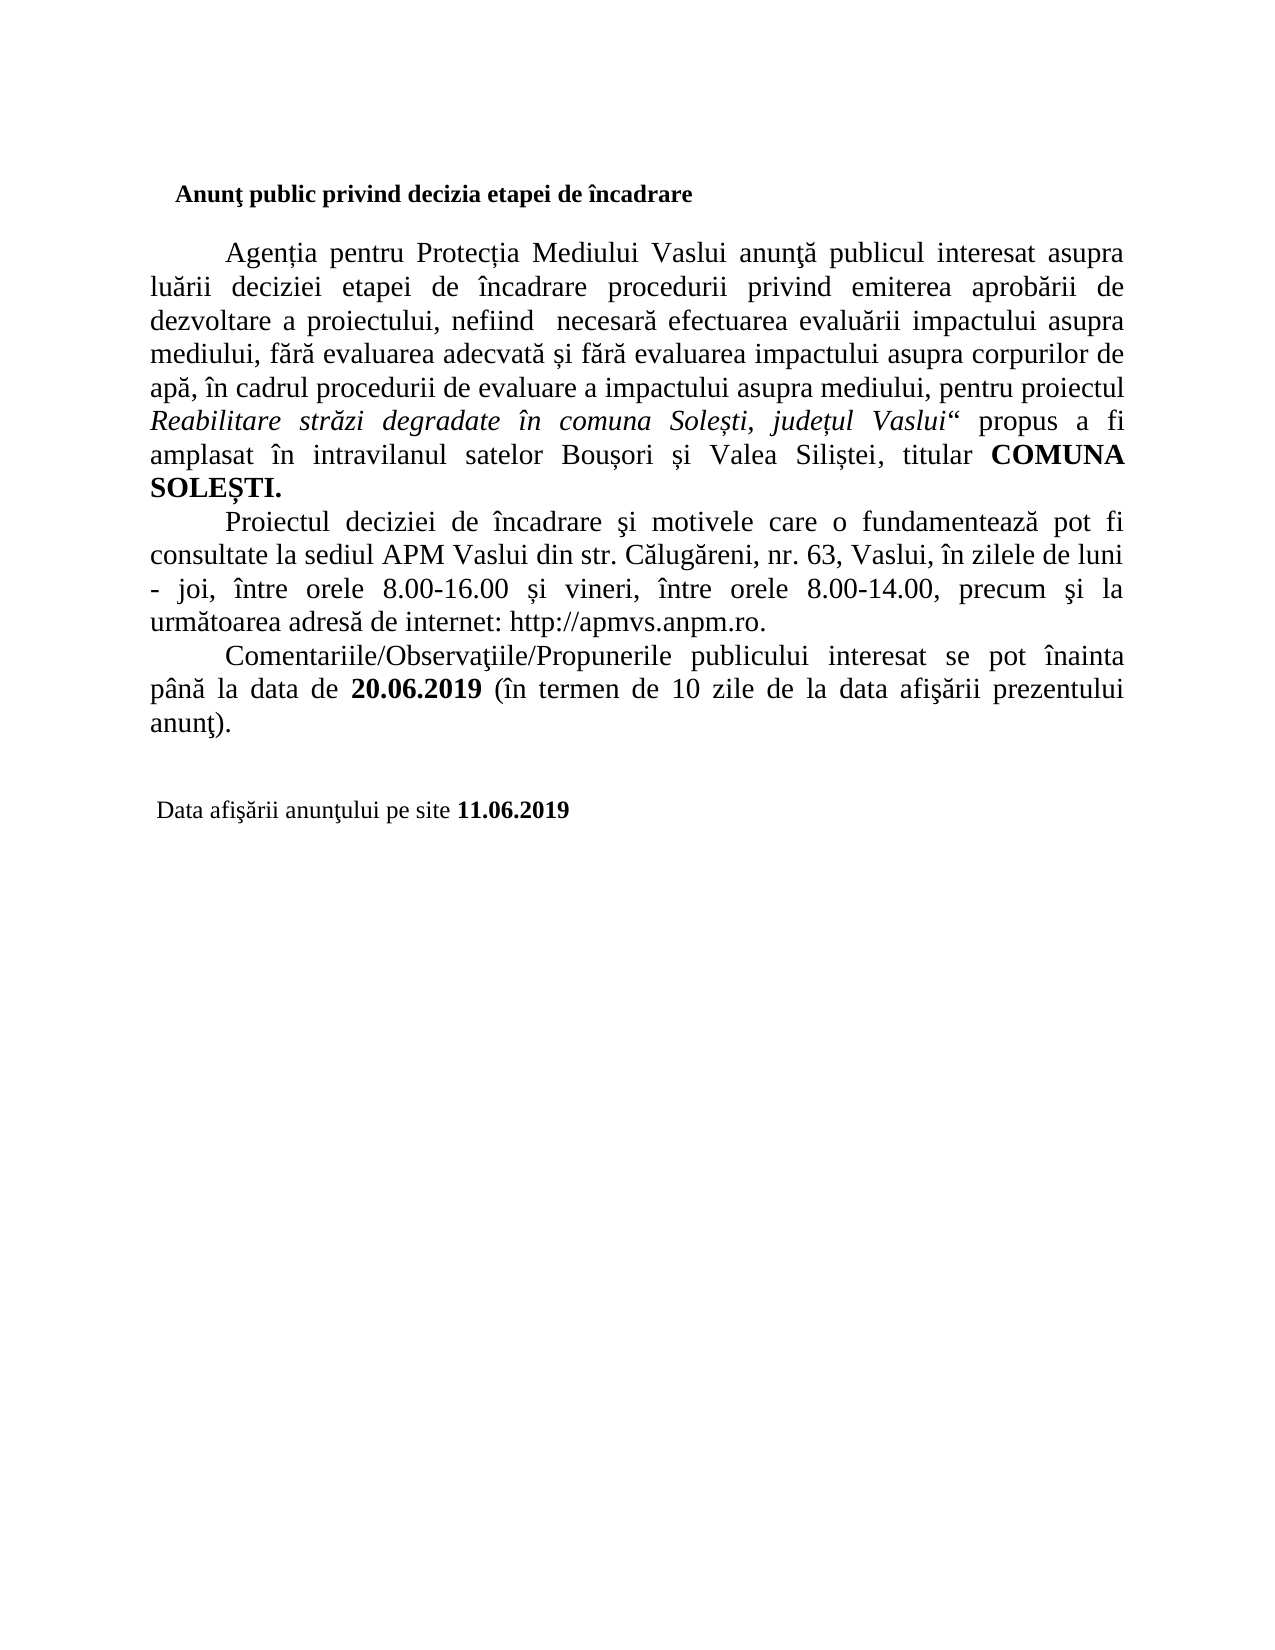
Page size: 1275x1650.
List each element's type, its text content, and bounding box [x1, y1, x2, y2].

text Proiectul deciziei de încadrare şi motivele care o fundamentează pot fi consultate la sediul APM Vaslui din str. Călugăreni, nr. 63, Vaslui, în zilele de luni - joi, între orele 8.00-16.00 și vineri, între orele 8.00-14.00, precum şi la următoarea adresă de internet: http://apmvs.anpm.ro. [150, 504, 1125, 638]
text Anunţ public privind decizia etapei de încadrare [150, 179, 1125, 207]
text Comentariile/Observaţiile/Propunerile publicului interesat se pot înainta până la data de 20.06.2019 (în termen de 10 zile de la data afişării prezentului anunţ). [150, 638, 1125, 739]
text Agenția pentru Protecția Mediului Vaslui anunţă publicul interesat asupra luării deciziei etapei de încadrare procedurii privind emiterea aprobării de dezvoltare a proiectului, nefiind necesară efectuarea evaluării impactului asupra mediului, fără evaluarea adecvată și fără evaluarea impactului asupra corpurilor de apă, în cadrul procedurii de evaluare a impactului asupra mediului, pentru proiectul Reabilitare străzi degradate în comuna Solești, județul Vaslui“ propus a fi amplasat în intravilanul satelor Boușori și Valea Siliștei, titular COMUNA SOLEȘTI. [150, 236, 1125, 504]
text Data afişării anunţului pe site 11.06.2019 [150, 795, 1125, 824]
